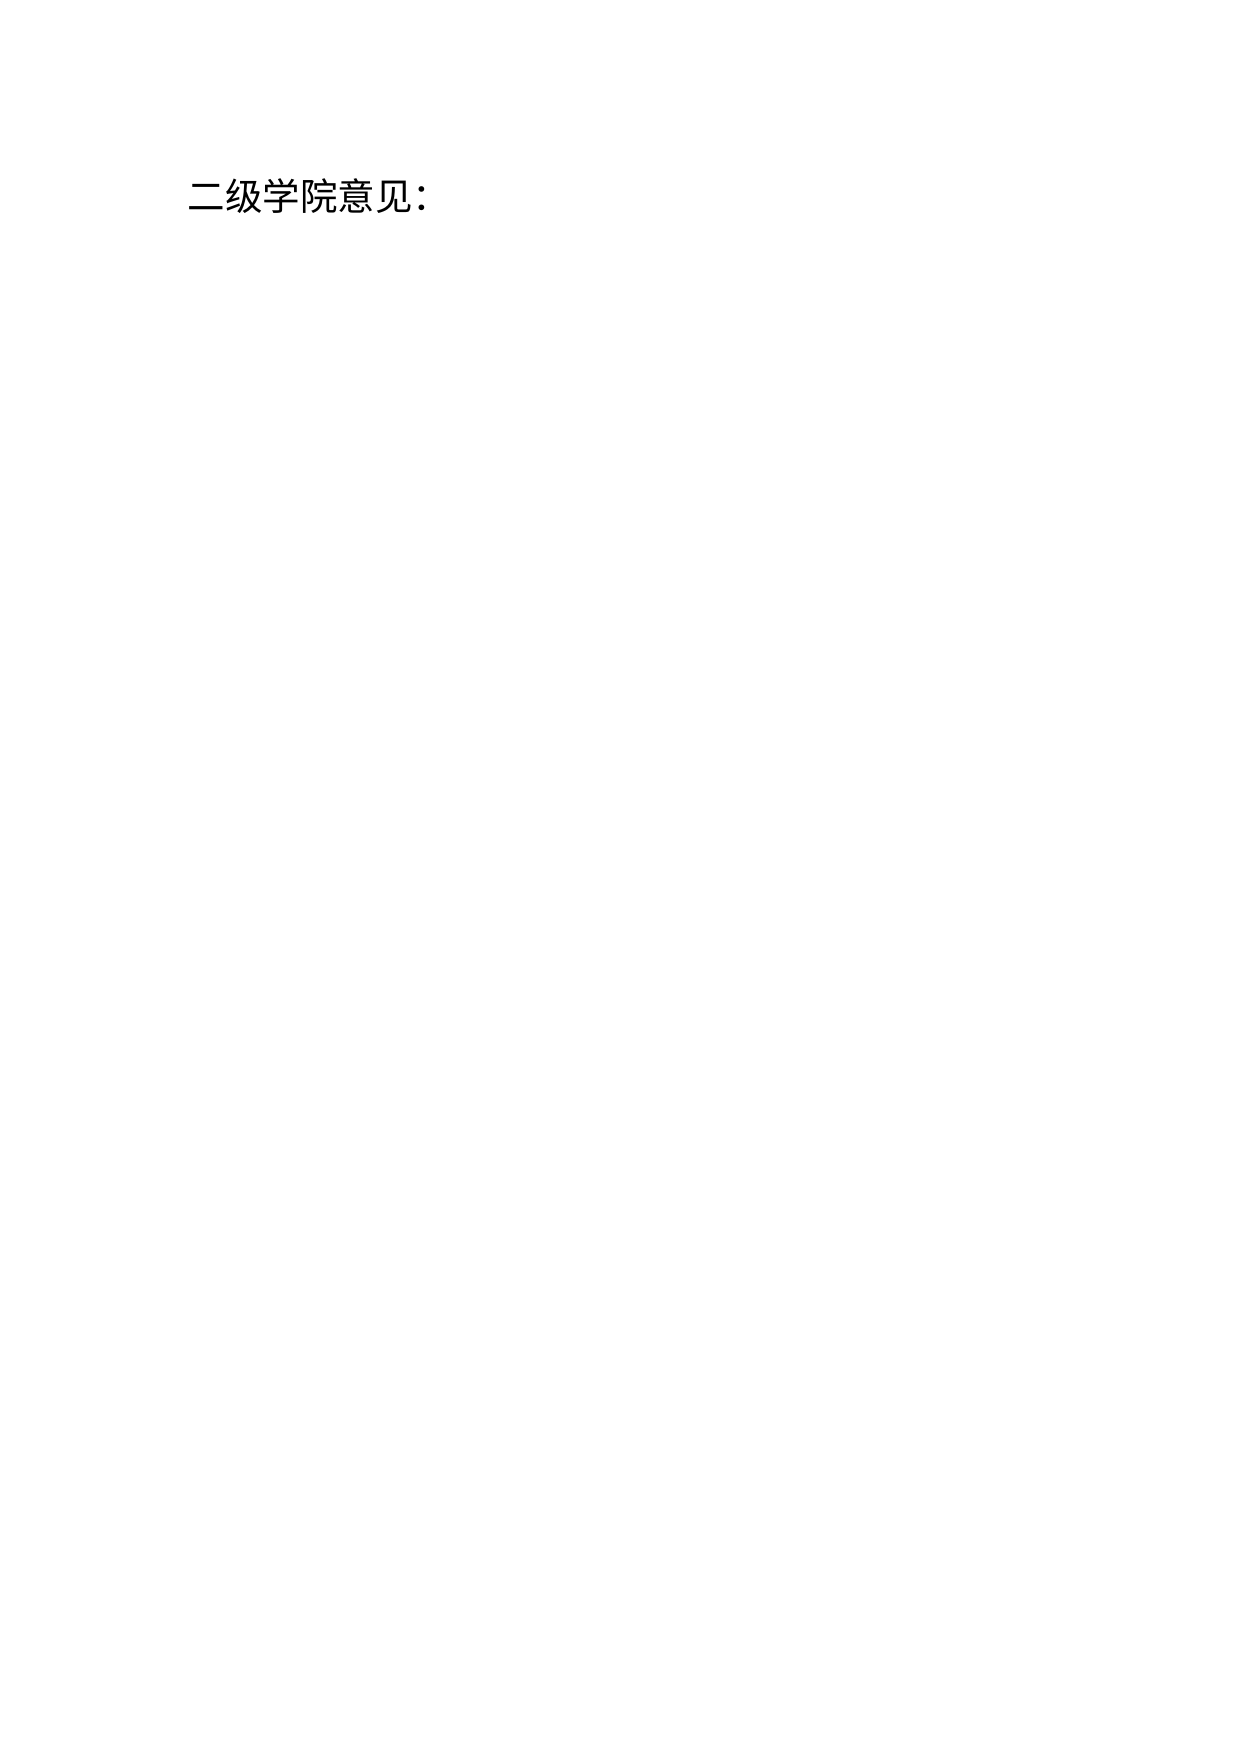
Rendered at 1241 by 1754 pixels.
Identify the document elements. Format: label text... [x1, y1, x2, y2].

text 二级学院意见： [187, 162, 1053, 227]
